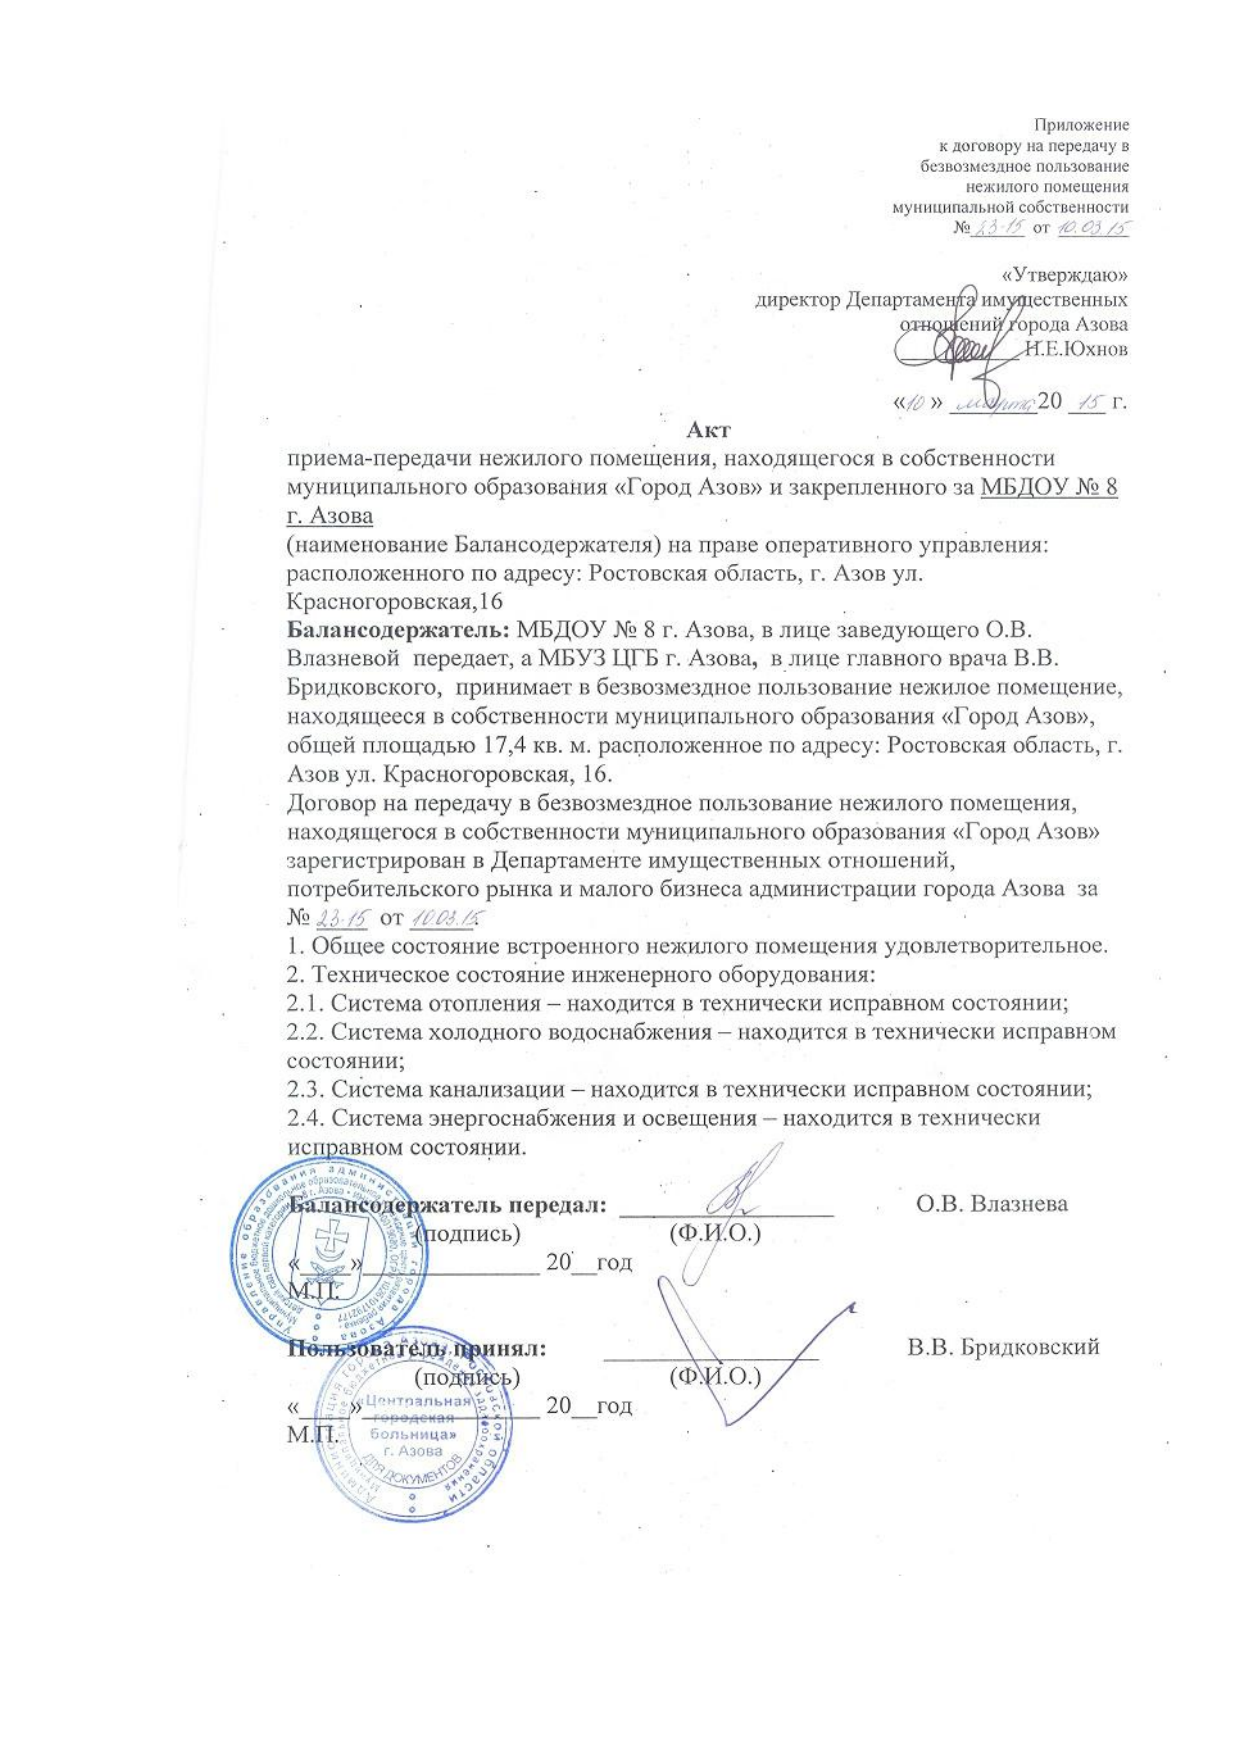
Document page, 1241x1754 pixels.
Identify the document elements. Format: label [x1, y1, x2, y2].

picture [177, 118, 1171, 1576]
